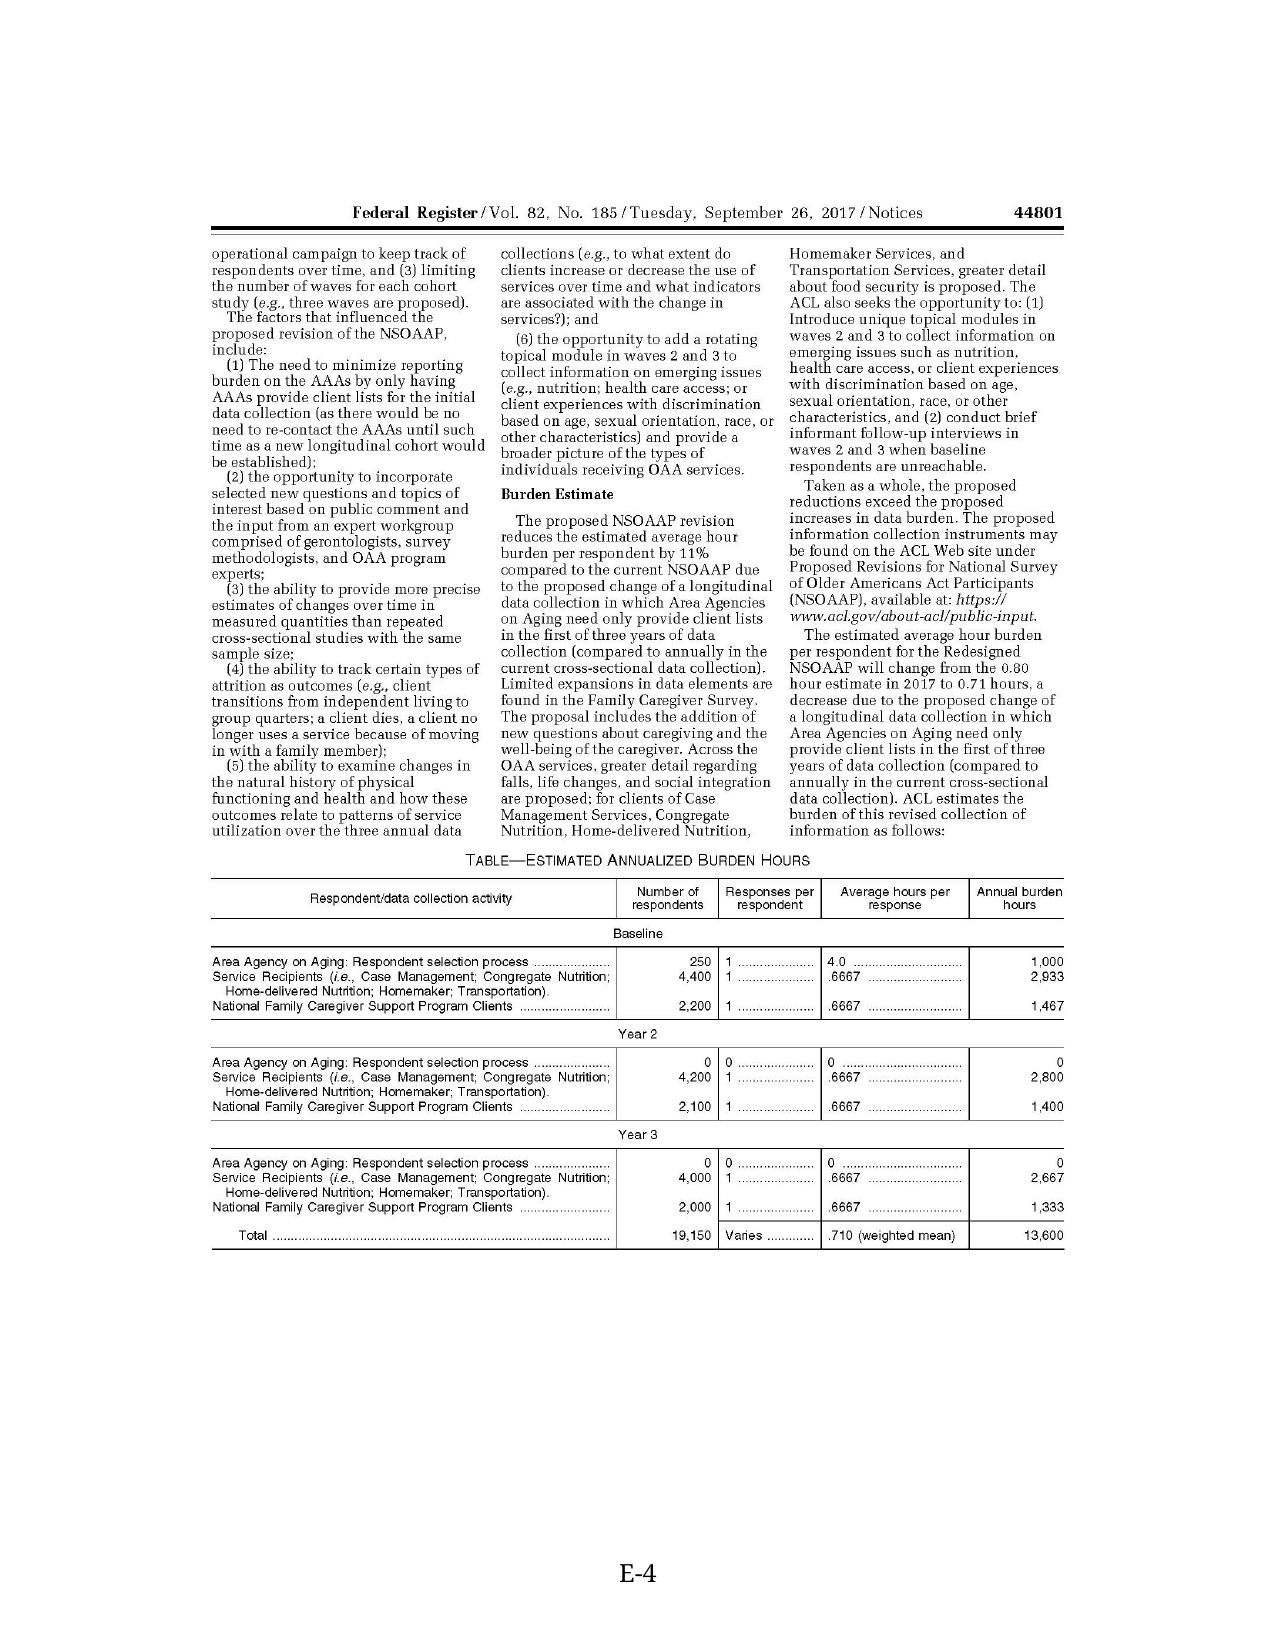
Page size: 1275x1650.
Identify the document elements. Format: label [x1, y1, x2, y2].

picture [138, 150, 1137, 1443]
